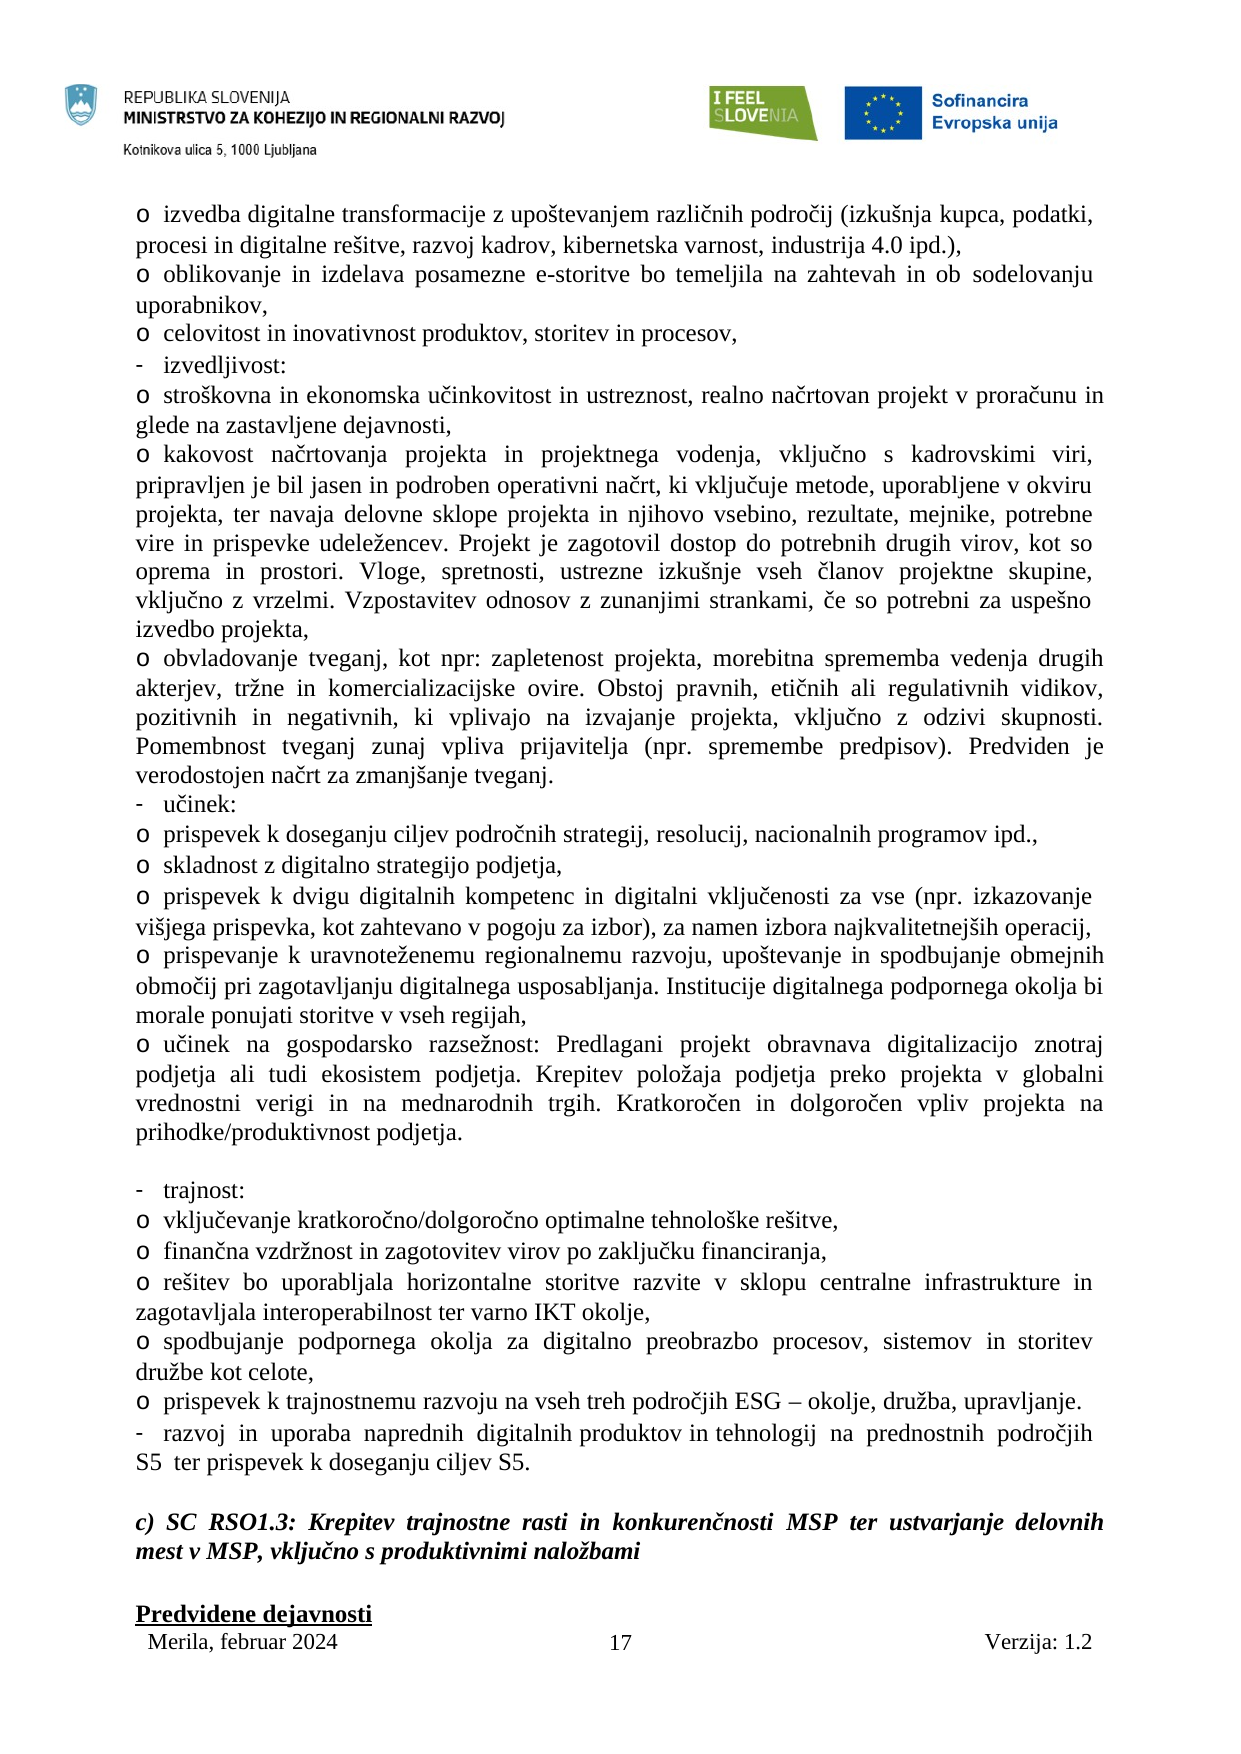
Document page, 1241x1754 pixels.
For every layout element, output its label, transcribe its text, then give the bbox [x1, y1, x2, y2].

list izvedljivost: [135, 349, 1105, 380]
list prispevek k trajnostnemu razvoju na vseh treh področjih ESG – okolje, družba, upravljanje. [135, 1386, 1093, 1417]
list spodbujanje podpornega okolja za digitalno preobrazbo procesov, sistemov in storitev družbe kot celote, [135, 1326, 1093, 1386]
subtitle c) SC RSO1.3: Krepitev trajnostne rasti in konkurenčnosti MSP ter ustvarjanje delovnih mest v MSP, vključno s produktivnimi naložbami [135, 1507, 1105, 1564]
list prispevanje k uravnoteženemu regionalnemu razvoju, upoštevanje in spodbujanje obmejnih območij pri zagotavljanju digitalnega usposabljanja. Institucije digitalnega podpornega okolja bi morale ponujati storitve v vseh regijah, [135, 940, 1105, 1029]
list celovitost in inovativnost produktov, storitev in procesov, [135, 318, 1105, 349]
list obvladovanje tveganj, kot npr: zapletenost projekta, morebitna sprememba vedenja drugih akterjev, tržne in komercializacijske ovire. Obstoj pravnih, etičnih ali regulativnih vidikov, pozitivnih in negativnih, ki vplivajo na izvajanje projekta, vključno z odzivi skupnosti. Pomembnost tveganj zunaj vpliva prijavitelja (npr. spremembe predpisov). Predviden je verodostojen načrt za zmanjšanje tveganj. [135, 643, 1105, 788]
picture [64, 84, 1058, 158]
list vključevanje kratkoročno/dolgoročno optimalne tehnološke rešitve, [135, 1205, 1092, 1236]
list finančna vzdržnost in zagotovitev virov po zaključku financiranja, [135, 1236, 1105, 1267]
list kakovost načrtovanja projekta in projektnega vodenja, vključno s kadrovskimi viri, pripravljen je bil jasen in podroben operativni načrt, ki vključuje metode, uporabljene v okviru projekta, ter navaja delovne sklope projekta in njihovo vsebino, rezultate, mejnike, potrebne vire in prispevke udeležencev. Projekt je zagotovil dostop do potrebnih drugih virov, kot so oprema in prostori. Vloge, spretnosti, ustrezne izkušnje vseh članov projektne skupine, vključno z vrzelmi. Vzpostavitev odnosov z zunanjimi strankami, če so potrebni za uspešno izvedbo projekta, [135, 439, 1093, 643]
list izvedba digitalne transformacije z upoštevanjem različnih področij (izkušnja kupca, podatki, procesi in digitalne rešitve, razvoj kadrov, kibernetska varnost, industrija 4.0 ipd.), [135, 199, 1093, 259]
list trajnost: [135, 1174, 1105, 1205]
list prispevek k dvigu digitalnih kompetenc in digitalni vključenosti za vse (npr. izkazovanje višjega prispevka, kot zahtevano v pogoju za izbor), za namen izbora najkvalitetnejših operacij, [135, 881, 1092, 940]
list skladnost z digitalno strategijo podjetja, [135, 850, 1105, 881]
subtitle Predvidene dejavnosti [135, 1599, 1105, 1628]
list oblikovanje in izdelava posamezne e-storitve bo temeljila na zahtevah in ob sodelovanju uporabnikov, [135, 259, 1093, 318]
list prispevek k doseganju ciljev področnih strategij, resolucij, nacionalnih programov ipd., [135, 819, 1093, 850]
list rešitev bo uporabljala horizontalne storitve razvite v sklopu centralne infrastrukture in zagotavljala interoperabilnost ter varno IKT okolje, [135, 1267, 1092, 1326]
list razvoj in uporaba naprednih digitalnih produktov in tehnologij na prednostnih področjih S5 ter prispevek k doseganju ciljev S5. [135, 1417, 1093, 1476]
list učinek: [135, 788, 1105, 819]
list učinek na gospodarsko razsežnost: Predlagani projekt obravnava digitalizacijo znotraj podjetja ali tudi ekosistem podjetja. Krepitev položaja podjetja preko projekta v globalni vrednostni verigi in na mednarodnih trgih. Kratkoročen in dolgoročen vpliv projekta na prihodke/produktivnost podjetja. [135, 1029, 1105, 1146]
list stroškovna in ekonomska učinkovitost in ustreznost, realno načrtovan projekt v proračunu in glede na zastavljene dejavnosti, [135, 380, 1105, 439]
